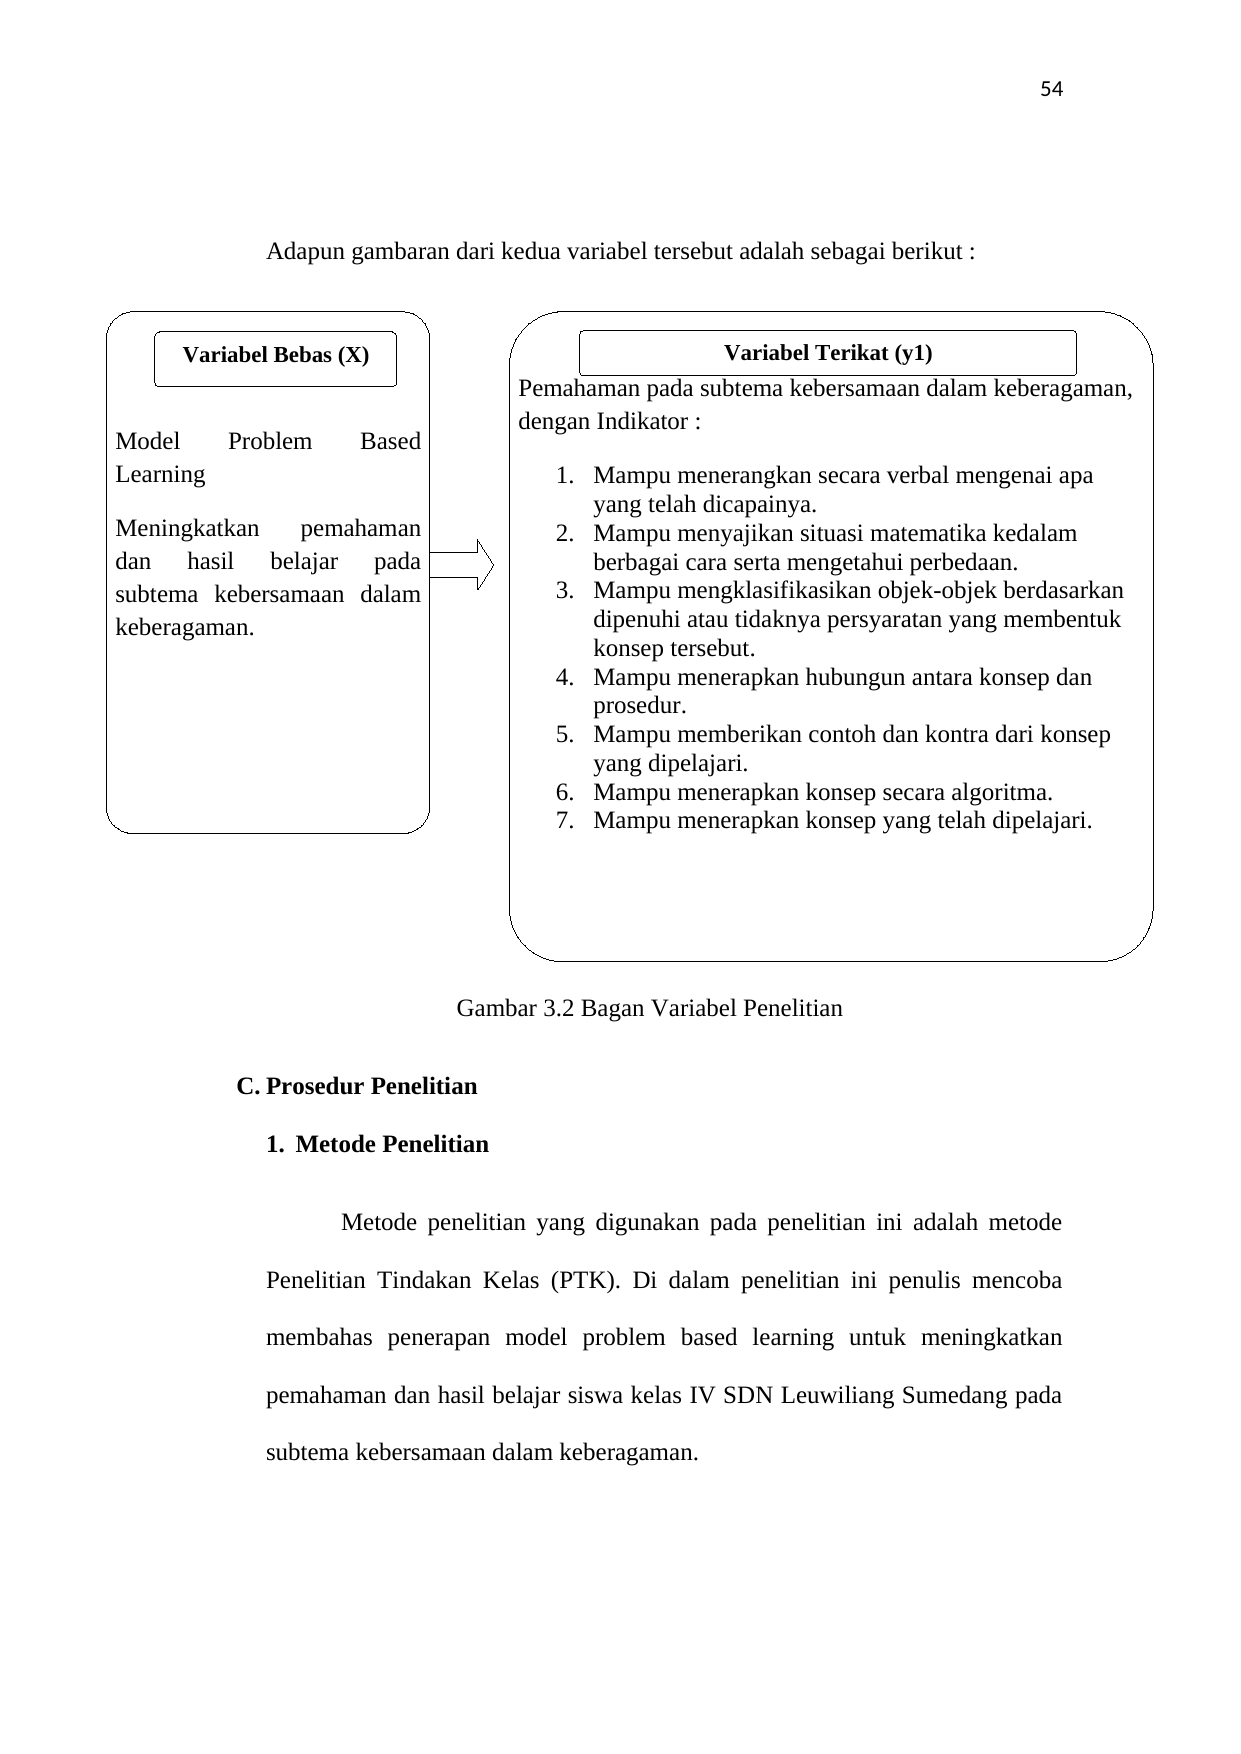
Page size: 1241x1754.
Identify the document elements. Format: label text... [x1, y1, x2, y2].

list Metode Penelitian [266, 1129, 1063, 1158]
list Adapun gambaran dari kedua variabel tersebut adalah sebagai berikut : [236, 236, 1063, 265]
text Metode penelitian yang digunakan pada penelitian ini adalah metode Penelitian Tindakan Kelas (PTK). Di dalam penelitian ini penulis mencoba membahas penerapan model problem based learning untuk meningkatkan pemahaman dan hasil belajar siswa kelas IV SDN Leuwiliang Sumedang pada subtema kebersamaan dalam keberagaman. [266, 1207, 1063, 1466]
text Gambar 3.2 Bagan Variabel Penelitian [236, 993, 1063, 1022]
list Prosedur Penelitian [236, 1071, 1063, 1100]
